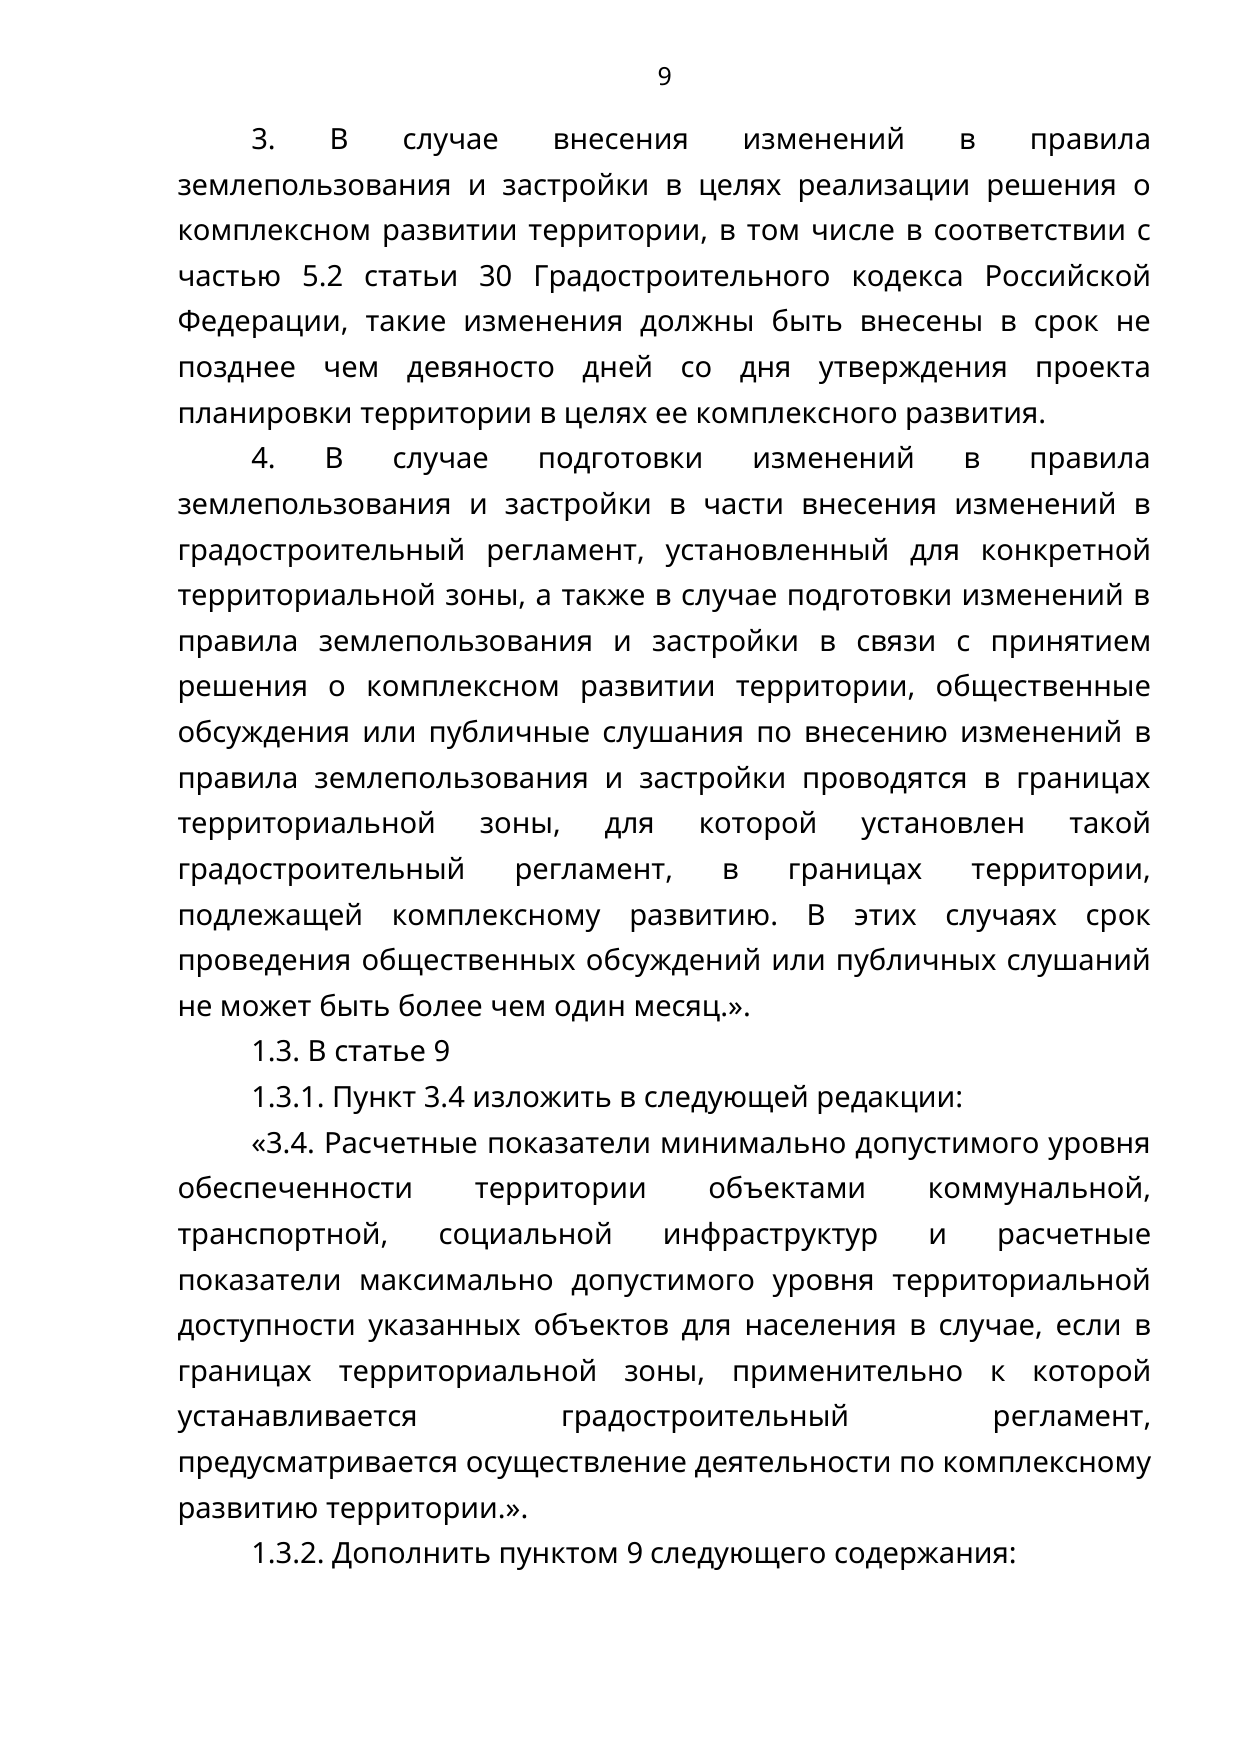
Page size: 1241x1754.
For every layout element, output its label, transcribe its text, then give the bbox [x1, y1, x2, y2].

text 1.3.1. Пункт 3.4 изложить в следующей редакции: [177, 1076, 1152, 1116]
text «3.4. Расчетные показатели минимально допустимого уровня обеспеченности территории объектами коммунальной, транспортной, социальной инфраструктур и расчетные показатели максимально допустимого уровня территориальной доступности указанных объектов для населения в случае, если в границах территориальной зоны, применительно к которой устанавливается градостроительный регламент, предусматривается осуществление деятельности по комплексному развитию территории.». [177, 1122, 1152, 1527]
text 1.3.2. Дополнить пунктом 9 следующего содержания: [177, 1532, 1152, 1572]
text 1.3. В статье 9 [177, 1031, 1152, 1070]
text 3. В случае внесения изменений в правила землепользования и застройки в целях реализации решения о комплексном развитии территории, в том числе в соответствии с частью 5.2 статьи 30 Градостроительного кодекса Российской Федерации, такие изменения должны быть внесены в срок не позднее чем девяносто дней со дня утверждения проекта планировки территории в целях ее комплексного развития. [177, 118, 1152, 432]
text 4. В случае подготовки изменений в правила землепользования и застройки в части внесения изменений в градостроительный регламент, установленный для конкретной территориальной зоны, а также в случае подготовки изменений в правила землепользования и застройки в связи с принятием решения о комплексном развитии территории, общественные обсуждения или публичные слушания по внесению изменений в правила землепользования и застройки проводятся в границах территориальной зоны, для которой установлен такой градостроительный регламент, в границах территории, подлежащей комплексному развитию. В этих случаях срок проведения общественных обсуждений или публичных слушаний не может быть более чем один месяц.». [177, 437, 1152, 1025]
